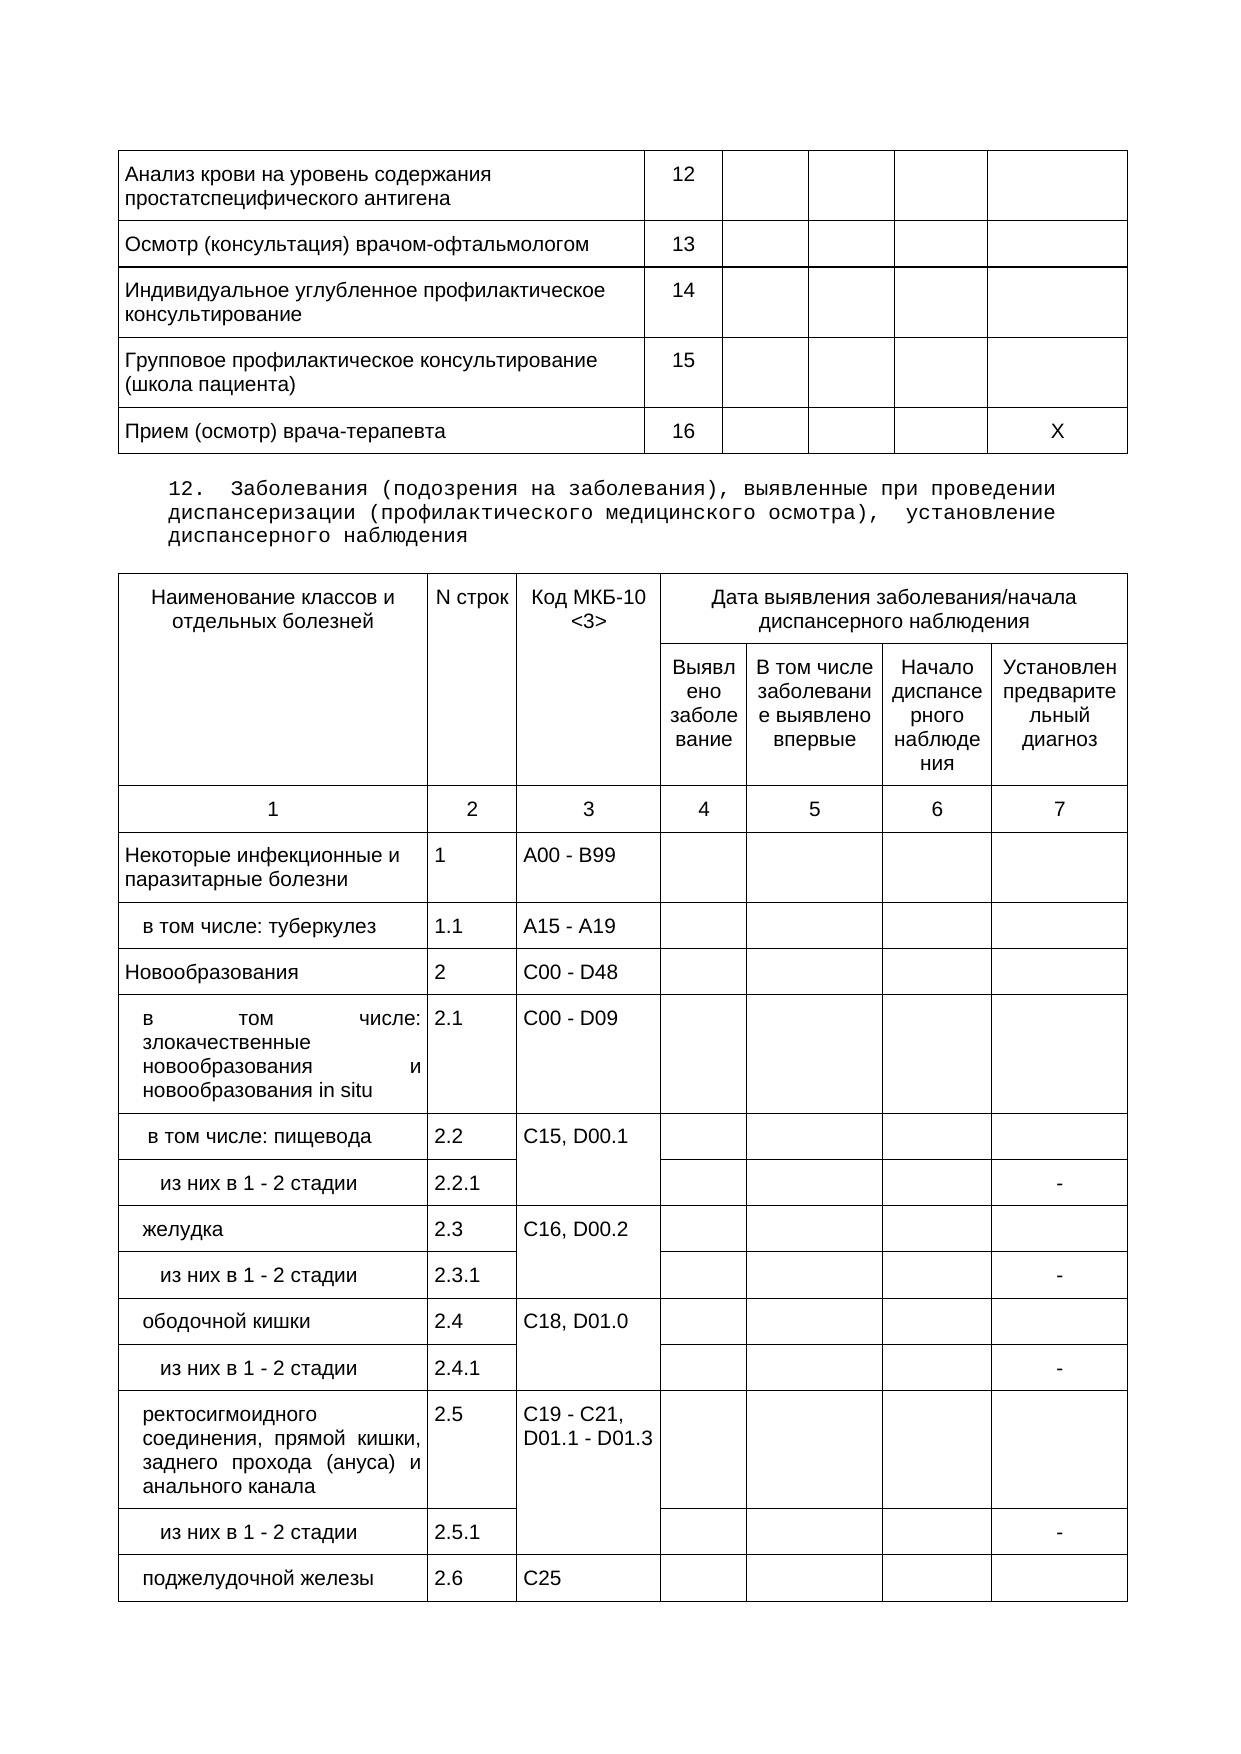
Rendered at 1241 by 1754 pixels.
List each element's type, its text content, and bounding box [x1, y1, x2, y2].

table_cell 2.4 [428, 1299, 516, 1344]
table_cell В том числе заболевание выявлено впервые [747, 644, 882, 785]
table_cell 2 [428, 786, 516, 832]
table_cell [747, 1509, 882, 1554]
table_cell [747, 1114, 882, 1159]
table_cell 2.4.1 [428, 1345, 516, 1390]
table_cell Некоторые инфекционные и паразитарные болезни [119, 833, 427, 902]
table_cell [883, 1345, 991, 1390]
table_cell ректосигмоидного соединения, прямой кишки, заднего прохода (ануса) и анального канала [119, 1391, 427, 1508]
table_cell [809, 268, 894, 337]
table_cell 13 [645, 221, 722, 266]
table_cell C16, D00.2 [517, 1206, 660, 1297]
table_cell [895, 151, 987, 220]
table_cell [661, 1160, 746, 1205]
table_cell C00 - D09 [517, 995, 660, 1112]
table_header N строк [428, 574, 516, 785]
table_cell [988, 151, 1127, 220]
table_cell [992, 1114, 1127, 1159]
table_cell Начало диспансерного наблюдения [883, 644, 991, 785]
table_cell [661, 903, 746, 948]
table_cell [992, 1391, 1127, 1508]
table_cell [895, 221, 987, 266]
table_cell [661, 1391, 746, 1508]
table_cell 7 [992, 786, 1127, 832]
table_cell [661, 949, 746, 994]
table_cell [747, 1299, 882, 1344]
table_cell [988, 338, 1127, 407]
table_cell [747, 949, 882, 994]
table_cell 2.3 [428, 1206, 516, 1251]
table_cell [895, 338, 987, 407]
table_cell 12 [645, 151, 722, 220]
table_cell из них в 1 - 2 стадии [119, 1345, 427, 1390]
table_cell [883, 1299, 991, 1344]
table_cell [883, 1555, 991, 1601]
table_cell [883, 1391, 991, 1508]
table_cell из них в 1 - 2 стадии [119, 1160, 427, 1205]
table_cell A15 - A19 [517, 903, 660, 948]
table_cell C25 [517, 1555, 660, 1601]
table_cell [723, 151, 808, 220]
table_cell [883, 1206, 991, 1251]
table_cell - [992, 1509, 1127, 1554]
table_header Дата выявления заболевания/начала диспансерного наблюдения [661, 574, 1127, 643]
text диспансерного наблюдения [118, 525, 1181, 549]
table_cell [747, 995, 882, 1112]
text диспансеризации (профилактического медицинского осмотра), установление [118, 502, 1181, 525]
table_cell [747, 833, 882, 902]
table_cell [895, 408, 987, 453]
table_cell Новообразования [119, 949, 427, 994]
table_cell [661, 1114, 746, 1159]
table_cell из них в 1 - 2 стадии [119, 1252, 427, 1297]
table_cell [992, 1299, 1127, 1344]
table_cell - [992, 1160, 1127, 1205]
table_cell [992, 1206, 1127, 1251]
table_cell в том числе: пищевода [119, 1114, 427, 1159]
table_cell Индивидуальное углубленное профилактическое консультирование [119, 268, 644, 337]
table_cell [883, 833, 991, 902]
table_cell 15 [645, 338, 722, 407]
table_cell [809, 221, 894, 266]
table_cell C19 - C21, D01.1 - D01.3 [517, 1391, 660, 1554]
table_cell 3 [517, 786, 660, 832]
table_cell [992, 903, 1127, 948]
table_cell [883, 949, 991, 994]
table_cell [747, 1160, 882, 1205]
table_cell Установлен предварительный диагноз [992, 644, 1127, 785]
table_cell 1 [428, 833, 516, 902]
table_cell [661, 833, 746, 902]
table_cell [723, 408, 808, 453]
table_cell [723, 268, 808, 337]
table_cell 2.1 [428, 995, 516, 1112]
table_cell [992, 833, 1127, 902]
table_cell в том числе: злокачественные новообразования и новообразования in situ [119, 995, 427, 1112]
table_cell 2.5 [428, 1391, 516, 1508]
table_cell 4 [661, 786, 746, 832]
table_cell 2.3.1 [428, 1252, 516, 1297]
table_cell Выявлено заболевание [661, 644, 746, 785]
table_cell [661, 1252, 746, 1297]
table_cell Анализ крови на уровень содержания простатспецифического антигена [119, 151, 644, 220]
table_cell 5 [747, 786, 882, 832]
table_cell [661, 995, 746, 1112]
table_cell [992, 995, 1127, 1112]
table_cell C00 - D48 [517, 949, 660, 994]
table_cell 16 [645, 408, 722, 453]
table_cell C15, D00.1 [517, 1114, 660, 1205]
table_cell [809, 338, 894, 407]
table_cell [883, 1114, 991, 1159]
table_cell [723, 338, 808, 407]
table_cell желудка [119, 1206, 427, 1251]
table_cell [747, 1206, 882, 1251]
table_cell [988, 221, 1127, 266]
table_cell [809, 151, 894, 220]
table_cell [747, 903, 882, 948]
table_cell [661, 1299, 746, 1344]
table_cell [809, 408, 894, 453]
table_cell Прием (осмотр) врача-терапевта [119, 408, 644, 453]
table_cell 2.5.1 [428, 1509, 516, 1554]
table_cell [883, 1252, 991, 1297]
table_cell [883, 903, 991, 948]
table_cell [883, 1160, 991, 1205]
table_cell 1 [119, 786, 427, 832]
table_cell [747, 1345, 882, 1390]
table_cell [883, 1509, 991, 1554]
table_cell в том числе: туберкулез [119, 903, 427, 948]
table_cell поджелудочной железы [119, 1555, 427, 1601]
table_cell [747, 1391, 882, 1508]
table_header Наименование классов и отдельных болезней [119, 574, 427, 785]
table_cell Групповое профилактическое консультирование (школа пациента) [119, 338, 644, 407]
table_cell C18, D01.0 [517, 1299, 660, 1390]
table_cell [992, 949, 1127, 994]
table_cell A00 - B99 [517, 833, 660, 902]
table_cell - [992, 1252, 1127, 1297]
table_cell [992, 1555, 1127, 1601]
table_cell [747, 1252, 882, 1297]
table_cell 6 [883, 786, 991, 832]
table_cell [723, 221, 808, 266]
table_cell [895, 268, 987, 337]
text 12. Заболевания (подозрения на заболевания), выявленные при проведении [118, 478, 1181, 502]
table_cell 14 [645, 268, 722, 337]
table_cell 2.2 [428, 1114, 516, 1159]
table_cell [661, 1555, 746, 1601]
table_header Код МКБ-10 <3> [517, 574, 660, 785]
table_cell 2.6 [428, 1555, 516, 1601]
table_cell [747, 1555, 882, 1601]
table_cell - [992, 1345, 1127, 1390]
table_cell [661, 1345, 746, 1390]
table_cell [988, 268, 1127, 337]
table_cell 2.2.1 [428, 1160, 516, 1205]
table_cell [661, 1509, 746, 1554]
table_cell ободочной кишки [119, 1299, 427, 1344]
table_cell [661, 1206, 746, 1251]
table_cell 1.1 [428, 903, 516, 948]
table_cell X [988, 408, 1127, 453]
table_cell из них в 1 - 2 стадии [119, 1509, 427, 1554]
table_cell Осмотр (консультация) врачом-офтальмологом [119, 221, 644, 266]
table_cell 2 [428, 949, 516, 994]
table_cell [883, 995, 991, 1112]
